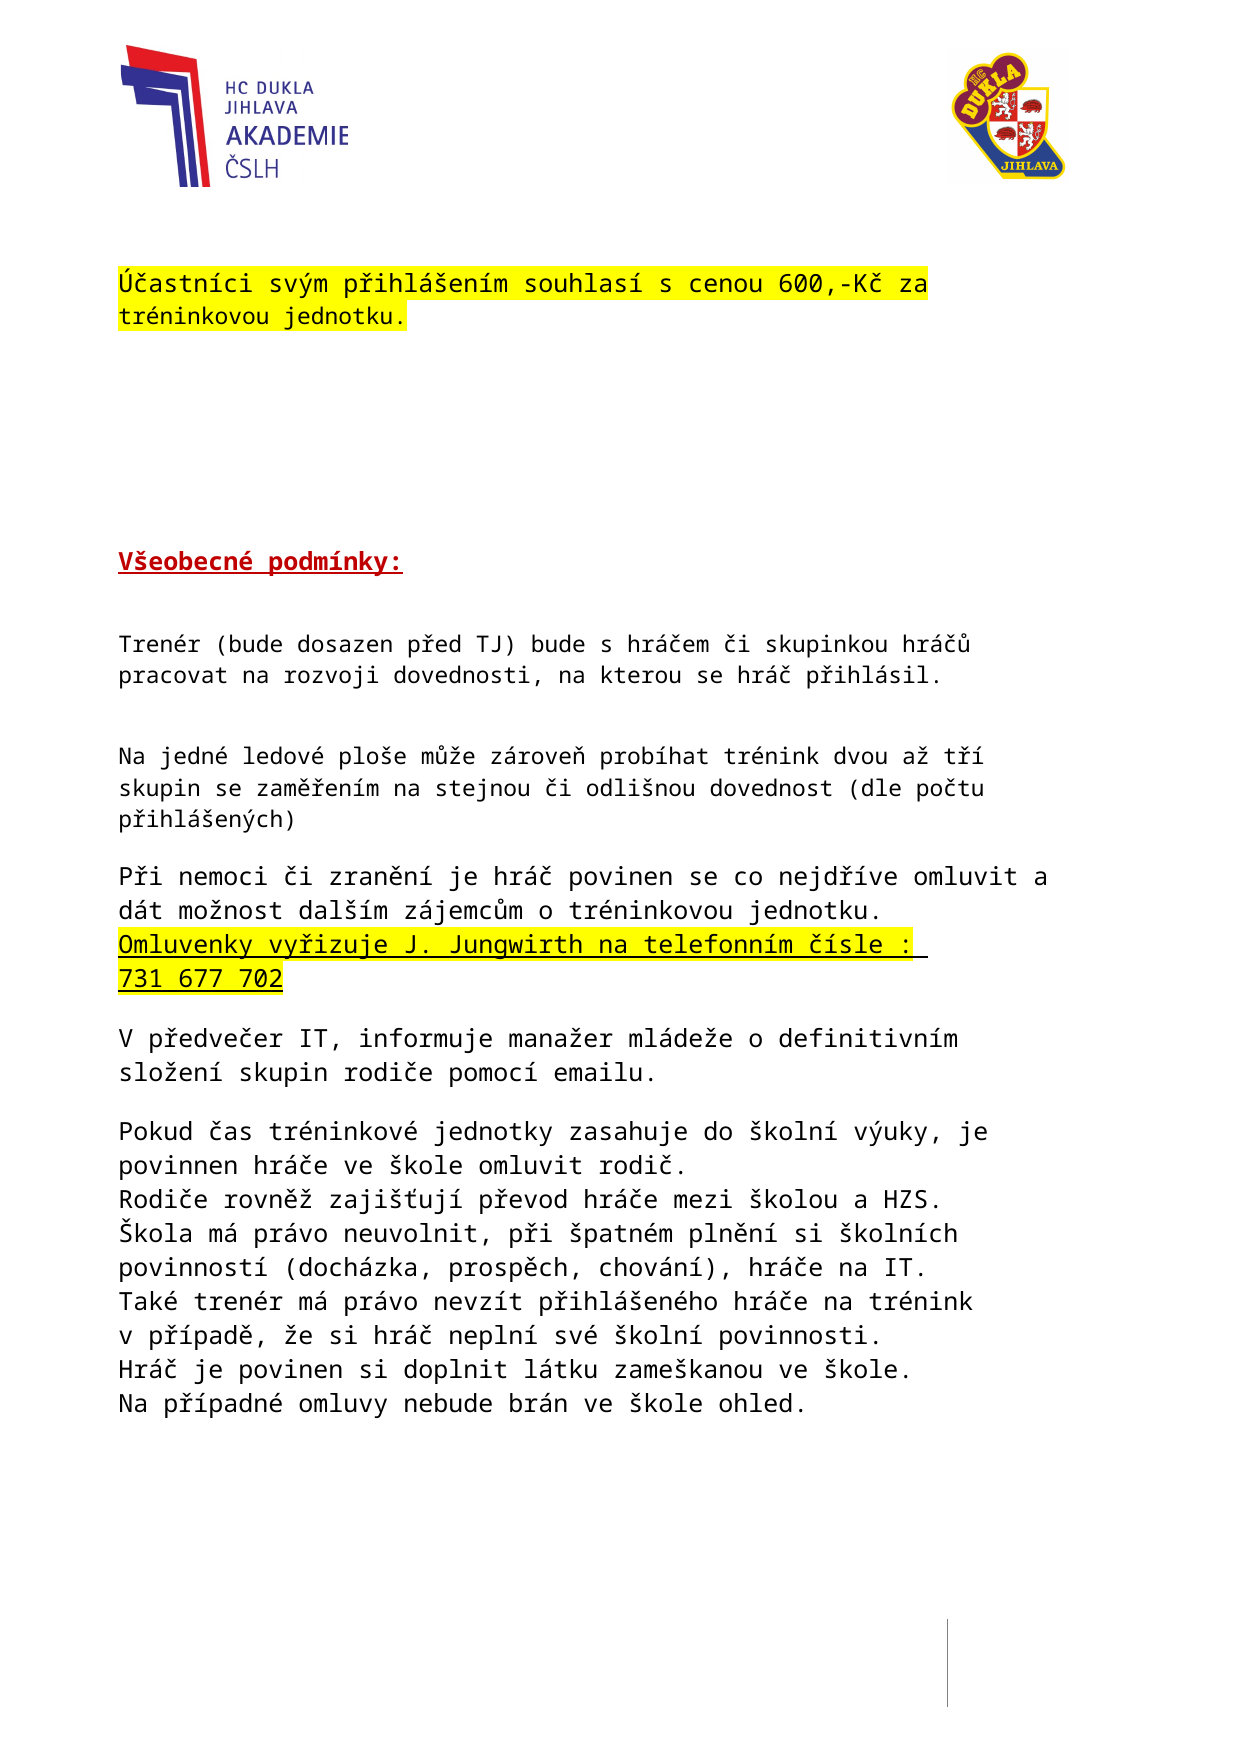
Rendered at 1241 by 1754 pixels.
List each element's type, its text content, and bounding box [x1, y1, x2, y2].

text Na jedné ledové ploše může zároveň probíhat trénink dvou až tří skupin se zaměřením na stejnou či odlišnou dovednost (dle počtu přihlášených) [118, 740, 1063, 834]
picture [948, 49, 1069, 183]
text Všeobecné podmínky: [118, 544, 1063, 578]
text Trenér (bude dosazen před TJ) bude s hráčem či skupinkou hráčů pracovat na rozvoji dovednosti, na kterou se hráč přihlásil. [118, 628, 1063, 690]
text V předvečer IT, informuje manažer mládeže o definitivním složení skupin rodiče pomocí emailu. [118, 1020, 1063, 1088]
text Při nemoci či zranění je hráč povinen se co nejdříve omluvit a dát možnost dalším zájemcům o tréninkovou jednotku. Omluvenky vyřizuje J. Jungwirth na telefonním čísle : 731 677 702 [118, 859, 1063, 995]
text Pokud čas tréninkové jednotky zasahuje do školní výuky, je povinnen hráče ve škole omluvit rodič. Rodiče rovněž zajišťují převod hráče mezi školou a HZS. Škola má právo neuvolnit, při špatném plnění si školních povinností (docházka, prospěch, chování), hráče na IT. Také trenér má právo nevzít přihlášeného hráče na trénink v případě, že si hráč neplní své školní povinnosti. Hráč je povinen si doplnit látku zameškanou ve škole. Na případné omluvy nebude brán ve škole ohled. [118, 1113, 1063, 1420]
picture [119, 45, 348, 186]
text Účastníci svým přihlášením souhlasí s cenou 600,-Kč za tréninkovou jednotku. [407, 266, 1063, 331]
